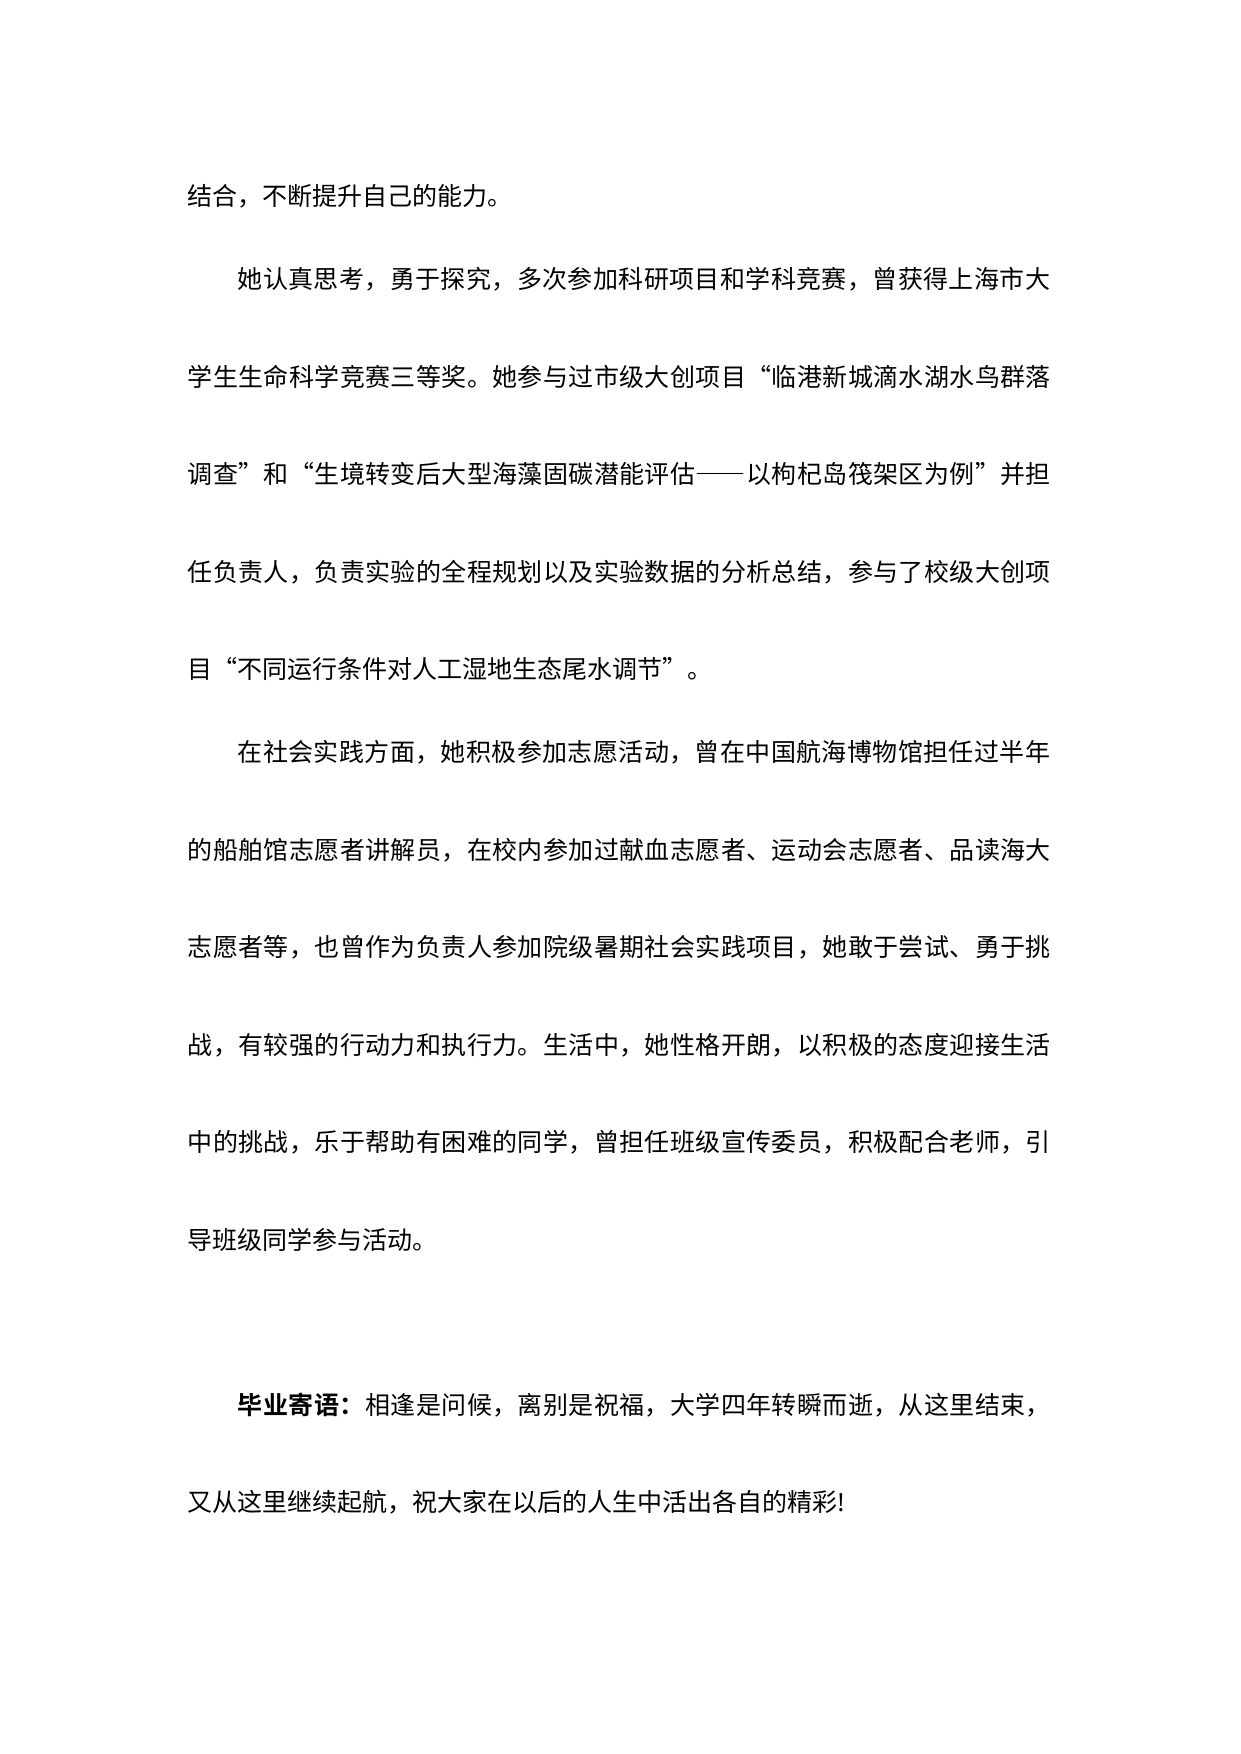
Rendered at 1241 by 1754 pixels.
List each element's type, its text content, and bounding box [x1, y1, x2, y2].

text 在社会实践方面，她积极参加志愿活动，曾在中国航海博物馆担任过半年的船舶馆志愿者讲解员，在校内参加过献血志愿者、运动会志愿者、品读海大志愿者等，也曾作为负责人参加院级暑期社会实践项目，她敢于尝试、勇于挑战，有较强的行动力和执行力。生活中，她性格开朗，以积极的态度迎接生活中的挑战，乐于帮助有困难的同学，曾担任班级宣传委员，积极配合老师，引导班级同学参与活动。 [187, 718, 1053, 1271]
text 毕业寄语：相逢是问候，离别是祝福，大学四年转瞬而逝，从这里结束，又从这里继续起航，祝大家在以后的人生中活出各自的精彩! [187, 1371, 1053, 1533]
text 她认真思考，勇于探究，多次参加科研项目和学科竞赛，曾获得上海市大学生生命科学竞赛三等奖。她参与过市级大创项目“临港新城滴水湖水鸟群落调查”和“生境转变后大型海藻固碳潜能评估——以枸杞岛筏架区为例”并担任负责人，负责实验的全程规划以及实验数据的分析总结，参与了校级大创项目“不同运行条件对人工湿地生态尾水调节”。 [187, 245, 1053, 700]
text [187, 162, 1053, 227]
